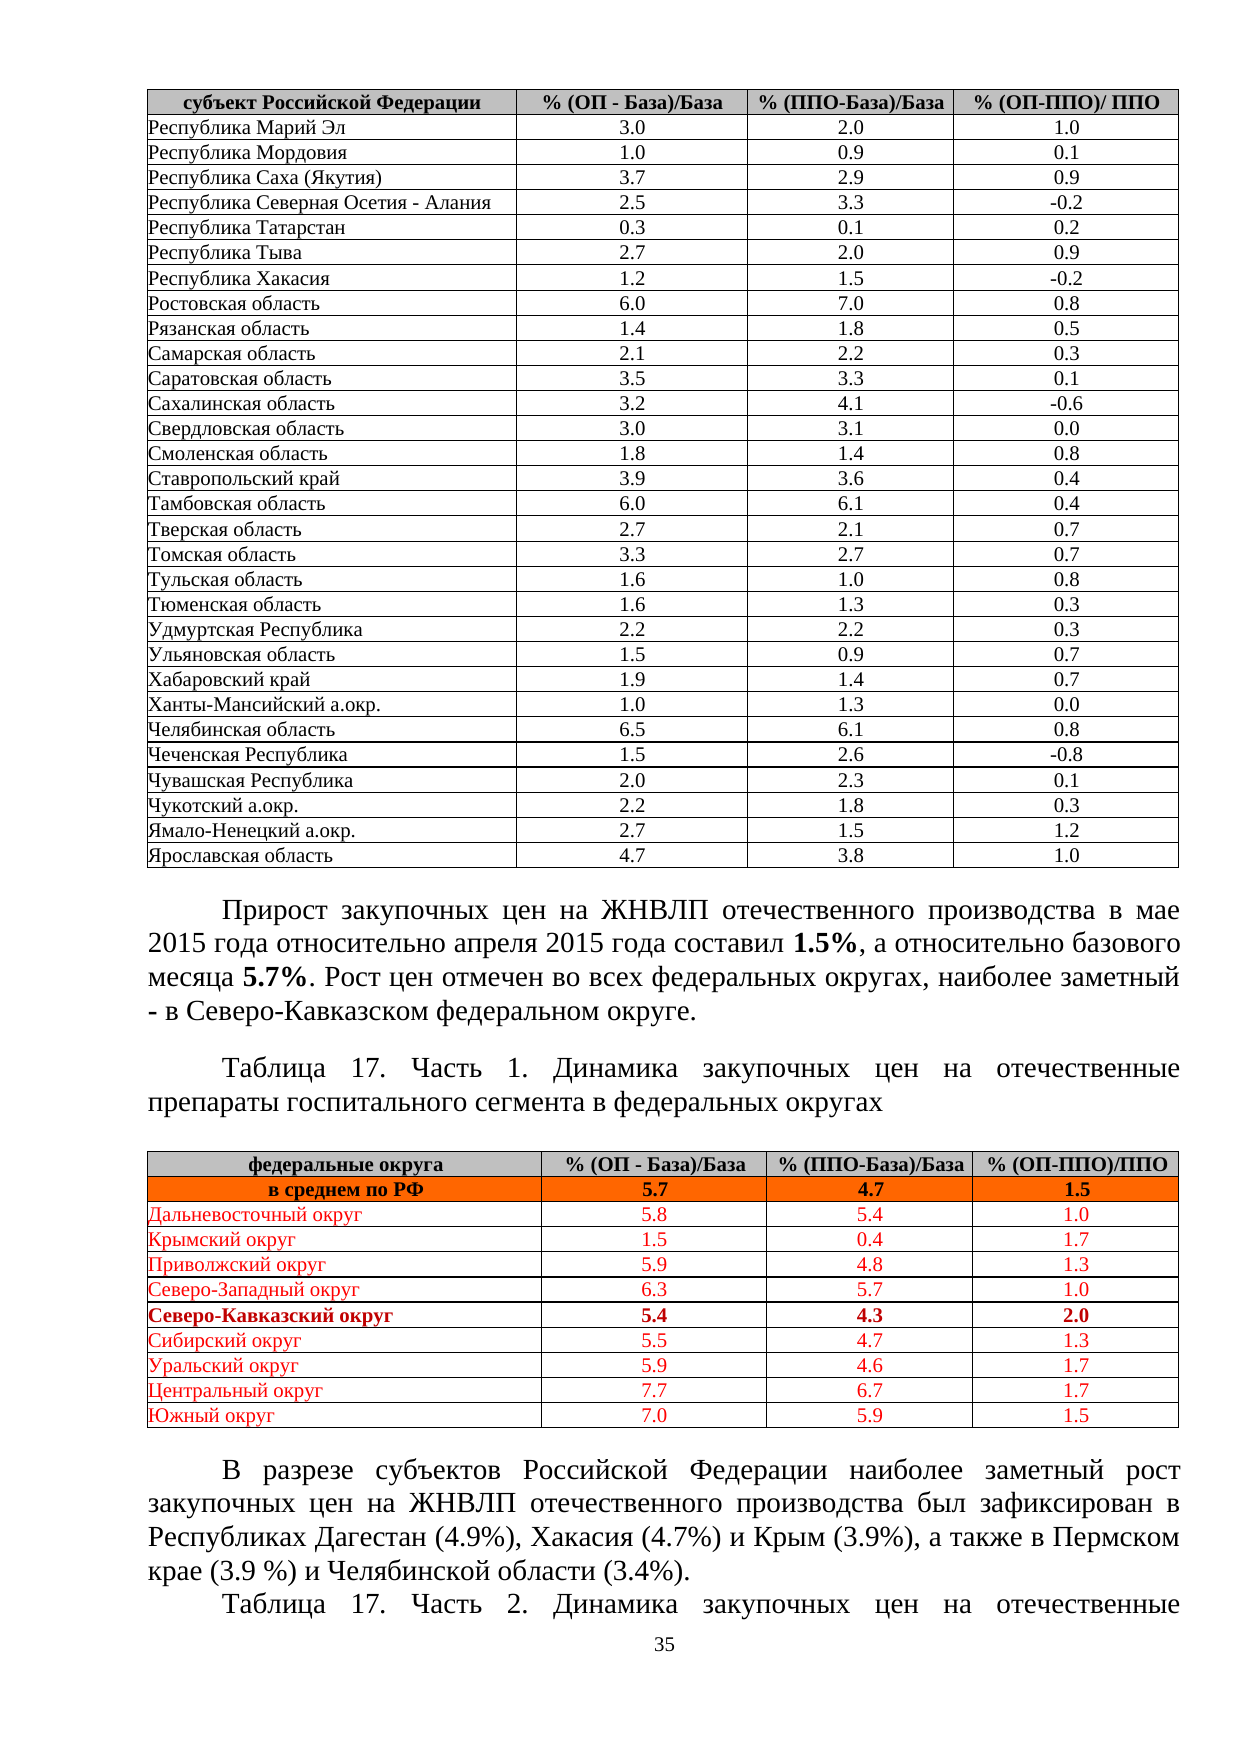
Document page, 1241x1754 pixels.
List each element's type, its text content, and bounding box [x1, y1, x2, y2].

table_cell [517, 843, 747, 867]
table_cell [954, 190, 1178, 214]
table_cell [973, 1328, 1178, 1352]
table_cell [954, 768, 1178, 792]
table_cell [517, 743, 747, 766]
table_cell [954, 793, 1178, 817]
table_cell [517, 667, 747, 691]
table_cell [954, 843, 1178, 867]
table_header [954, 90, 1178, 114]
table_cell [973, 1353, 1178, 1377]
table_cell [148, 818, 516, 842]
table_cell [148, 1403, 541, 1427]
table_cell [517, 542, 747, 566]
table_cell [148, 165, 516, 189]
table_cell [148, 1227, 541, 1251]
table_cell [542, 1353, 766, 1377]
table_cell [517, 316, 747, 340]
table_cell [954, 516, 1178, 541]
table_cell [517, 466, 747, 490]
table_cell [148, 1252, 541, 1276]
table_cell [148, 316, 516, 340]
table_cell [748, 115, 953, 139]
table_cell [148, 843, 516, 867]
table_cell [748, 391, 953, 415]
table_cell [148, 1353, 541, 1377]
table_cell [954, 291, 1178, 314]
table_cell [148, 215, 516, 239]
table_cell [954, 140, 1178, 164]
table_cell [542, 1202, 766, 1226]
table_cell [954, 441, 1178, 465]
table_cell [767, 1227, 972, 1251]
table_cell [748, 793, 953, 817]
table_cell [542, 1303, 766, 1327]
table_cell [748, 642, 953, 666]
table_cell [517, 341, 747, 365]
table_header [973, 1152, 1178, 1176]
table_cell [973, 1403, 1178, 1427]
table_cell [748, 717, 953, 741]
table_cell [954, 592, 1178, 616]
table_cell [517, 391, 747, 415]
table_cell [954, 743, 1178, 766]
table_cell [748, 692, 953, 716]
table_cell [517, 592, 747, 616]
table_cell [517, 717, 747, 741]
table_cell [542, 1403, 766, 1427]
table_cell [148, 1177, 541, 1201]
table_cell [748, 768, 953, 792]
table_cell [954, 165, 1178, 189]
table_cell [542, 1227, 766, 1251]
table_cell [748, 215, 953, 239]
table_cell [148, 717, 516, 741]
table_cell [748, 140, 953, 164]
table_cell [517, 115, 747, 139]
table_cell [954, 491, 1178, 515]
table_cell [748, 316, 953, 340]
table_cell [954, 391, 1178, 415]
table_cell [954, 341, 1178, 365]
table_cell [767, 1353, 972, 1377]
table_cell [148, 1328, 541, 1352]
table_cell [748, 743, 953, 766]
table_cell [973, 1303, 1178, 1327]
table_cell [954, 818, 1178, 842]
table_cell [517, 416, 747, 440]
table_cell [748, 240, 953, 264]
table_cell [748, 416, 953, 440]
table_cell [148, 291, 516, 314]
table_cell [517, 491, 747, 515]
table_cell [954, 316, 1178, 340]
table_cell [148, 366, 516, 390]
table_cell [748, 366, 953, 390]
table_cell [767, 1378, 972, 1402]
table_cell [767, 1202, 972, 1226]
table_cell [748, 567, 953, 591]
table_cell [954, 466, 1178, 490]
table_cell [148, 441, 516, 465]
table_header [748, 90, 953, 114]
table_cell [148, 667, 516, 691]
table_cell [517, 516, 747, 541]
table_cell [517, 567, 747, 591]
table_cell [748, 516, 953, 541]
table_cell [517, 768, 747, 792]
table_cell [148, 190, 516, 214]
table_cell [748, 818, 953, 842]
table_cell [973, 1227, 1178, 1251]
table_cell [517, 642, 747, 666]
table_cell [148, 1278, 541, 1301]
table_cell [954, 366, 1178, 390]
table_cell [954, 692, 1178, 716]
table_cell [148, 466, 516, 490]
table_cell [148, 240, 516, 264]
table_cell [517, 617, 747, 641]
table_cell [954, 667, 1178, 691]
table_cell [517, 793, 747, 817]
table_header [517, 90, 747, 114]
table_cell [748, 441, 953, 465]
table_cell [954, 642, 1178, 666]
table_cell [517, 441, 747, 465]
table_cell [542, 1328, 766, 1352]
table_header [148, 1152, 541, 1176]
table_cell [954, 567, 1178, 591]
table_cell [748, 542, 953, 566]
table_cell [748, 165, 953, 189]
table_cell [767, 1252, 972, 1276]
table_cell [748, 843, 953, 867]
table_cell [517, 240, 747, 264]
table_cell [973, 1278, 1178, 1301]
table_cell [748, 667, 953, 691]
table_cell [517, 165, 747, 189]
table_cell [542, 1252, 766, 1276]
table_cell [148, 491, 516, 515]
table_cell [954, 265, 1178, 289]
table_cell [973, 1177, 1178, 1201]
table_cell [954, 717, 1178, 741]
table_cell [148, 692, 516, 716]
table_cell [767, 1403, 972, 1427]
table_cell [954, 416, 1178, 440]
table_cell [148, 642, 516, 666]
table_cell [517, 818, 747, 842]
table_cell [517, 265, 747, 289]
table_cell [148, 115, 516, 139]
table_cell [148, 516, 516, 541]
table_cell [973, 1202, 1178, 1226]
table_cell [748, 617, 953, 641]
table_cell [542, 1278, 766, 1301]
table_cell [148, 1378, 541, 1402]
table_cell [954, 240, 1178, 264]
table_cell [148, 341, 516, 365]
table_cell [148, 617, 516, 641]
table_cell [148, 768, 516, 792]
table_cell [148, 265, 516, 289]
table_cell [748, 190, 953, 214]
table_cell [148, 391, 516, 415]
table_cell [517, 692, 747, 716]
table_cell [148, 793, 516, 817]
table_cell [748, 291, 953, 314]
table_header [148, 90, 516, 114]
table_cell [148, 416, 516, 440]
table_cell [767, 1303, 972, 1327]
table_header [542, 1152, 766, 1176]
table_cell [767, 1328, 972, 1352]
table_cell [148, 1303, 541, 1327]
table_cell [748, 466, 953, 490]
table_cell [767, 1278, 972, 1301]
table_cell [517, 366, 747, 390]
text Таблица 17. Часть 1. Динамика закупочных цен на отечественные препараты госпитального сегмента в федеральных округах [148, 1050, 1181, 1117]
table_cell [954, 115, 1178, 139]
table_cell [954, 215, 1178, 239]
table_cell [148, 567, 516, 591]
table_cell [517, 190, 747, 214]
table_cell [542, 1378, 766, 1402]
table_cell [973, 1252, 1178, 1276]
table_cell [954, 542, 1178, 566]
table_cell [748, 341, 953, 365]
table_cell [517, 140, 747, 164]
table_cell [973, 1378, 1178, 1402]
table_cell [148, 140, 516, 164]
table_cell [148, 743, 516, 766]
text Прирост закупочных цен на ЖНВЛП отечественного производства в мае 2015 года относительно апреля 2015 года составил 1.5%, а относительно базового месяца 5.7%. Рост цен отмечен во всех федеральных округах, наиболее заметный - в Северо-Кавказском федеральном округе. [148, 892, 1181, 1026]
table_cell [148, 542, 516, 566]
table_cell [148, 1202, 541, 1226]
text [148, 1586, 1181, 1620]
text В разрезе субъектов Российской Федерации наиболее заметный рост закупочных цен на ЖНВЛП отечественного производства был зафиксирован в Республиках Дагестан (4.9%), Хакасия (4.7%) и Крым (3.9%), а также в Пермском крае (3.9 %) и Челябинской области (3.4%). [148, 1452, 1181, 1586]
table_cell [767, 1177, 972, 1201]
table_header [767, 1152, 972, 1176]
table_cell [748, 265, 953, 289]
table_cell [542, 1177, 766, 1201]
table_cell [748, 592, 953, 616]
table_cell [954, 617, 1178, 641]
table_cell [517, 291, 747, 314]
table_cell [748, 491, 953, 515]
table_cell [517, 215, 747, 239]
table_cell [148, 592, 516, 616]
